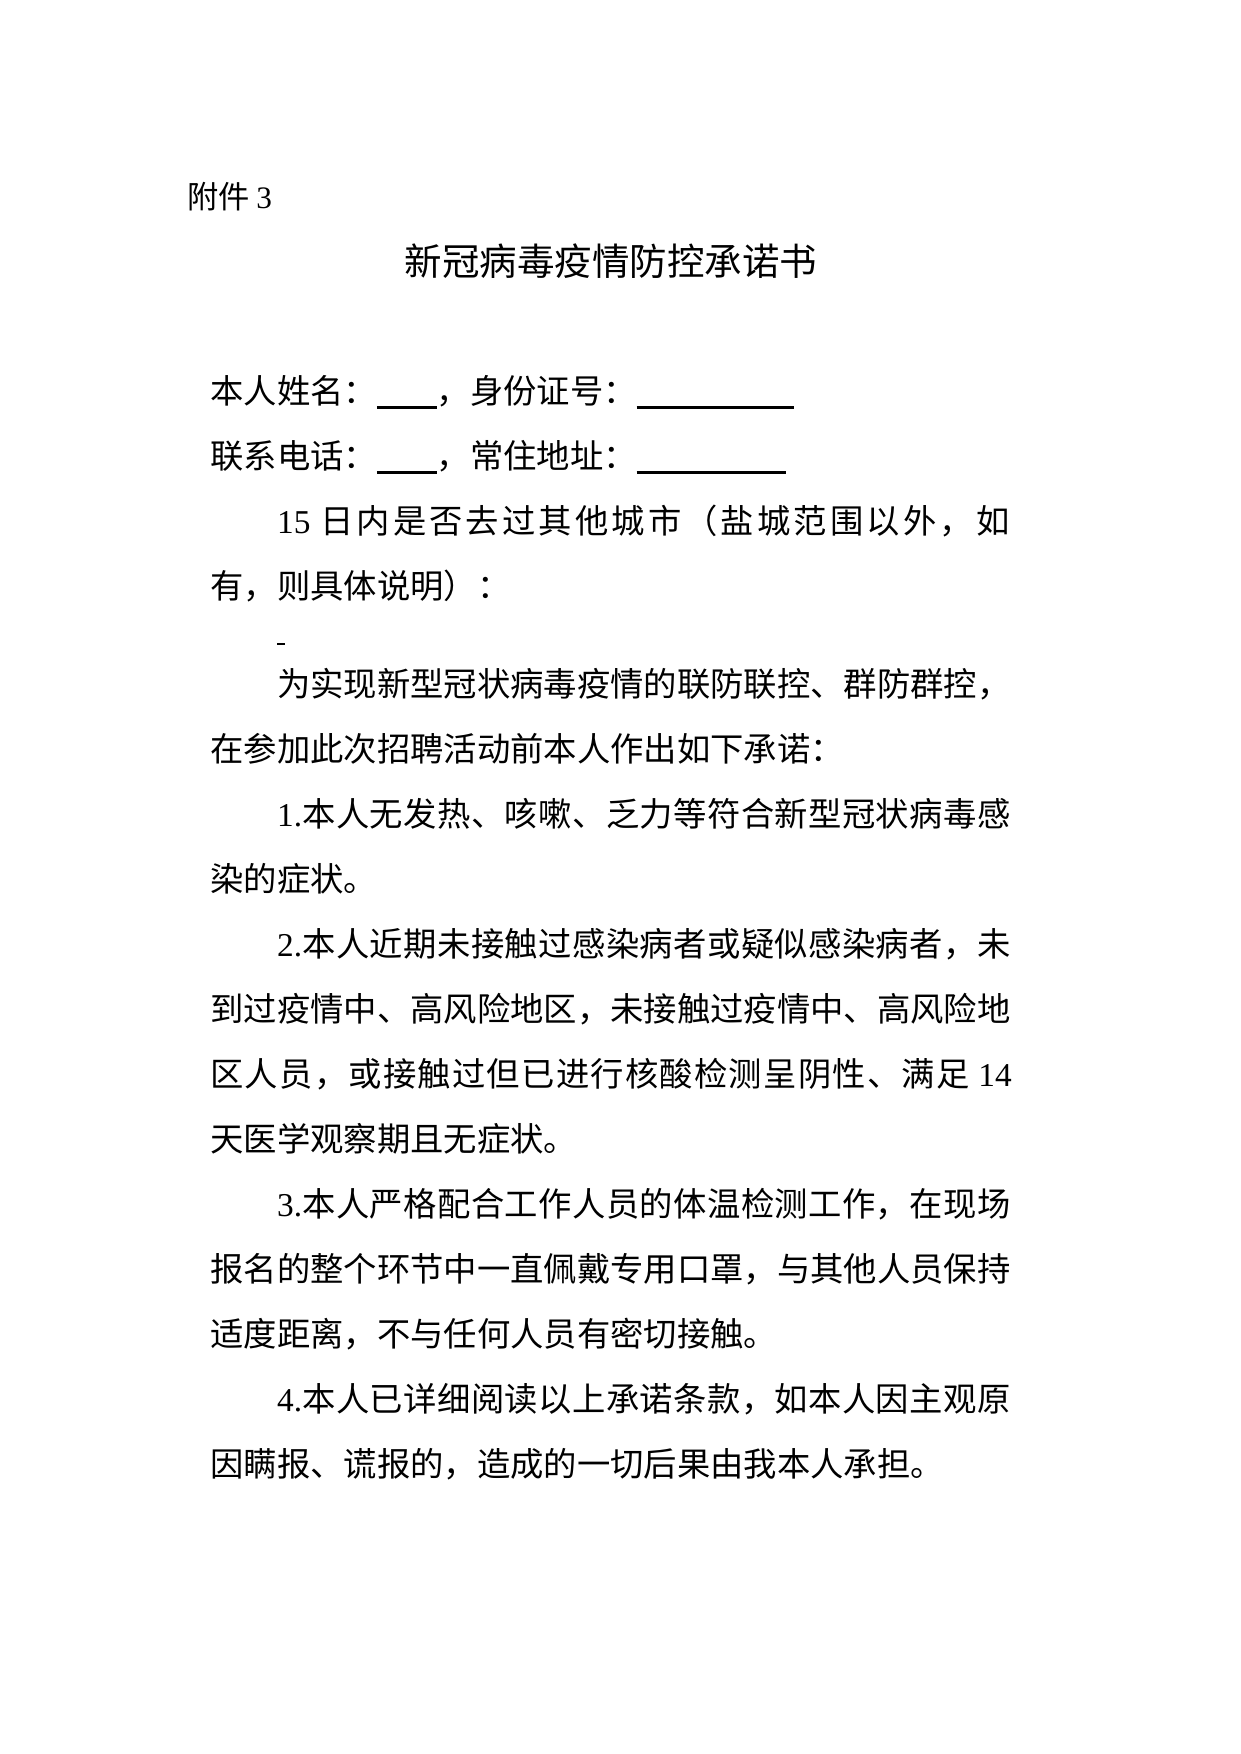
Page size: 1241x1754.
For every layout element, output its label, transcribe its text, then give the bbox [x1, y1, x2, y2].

text 2.本人近期未接触过感染病者或疑似感染病者，未到过疫情中、高风险地区，未接触过疫情中、高风险地区人员，或接触过但已进行核酸检测呈阴性、满足14天医学观察期且无症状。 [210, 909, 1011, 1169]
text 3.本人严格配合工作人员的体温检测工作，在现场报名的整个环节中一直佩戴专用口罩，与其他人员保持适度距离，不与任何人员有密切接触。 [210, 1169, 1011, 1364]
text 新冠病毒疫情防控承诺书 [210, 227, 1011, 292]
text 1.本人无发热、咳嗽、乏力等符合新型冠状病毒感染的症状。 [210, 779, 1011, 909]
text 15日内是否去过其他城市（盐城范围以外，如有，则具体说明）： [210, 487, 1011, 617]
text 联系电话： ，常住地址： [210, 422, 1011, 487]
text 附件3 [187, 162, 1053, 227]
text 4.本人已详细阅读以上承诺条款，如本人因主观原因瞒报、谎报的，造成的一切后果由我本人承担。 [210, 1364, 1011, 1494]
text 本人姓名： ，身份证号： [210, 357, 1011, 422]
text 为实现新型冠状病毒疫情的联防联控、群防群控，在参加此次招聘活动前本人作出如下承诺： [210, 649, 1011, 779]
